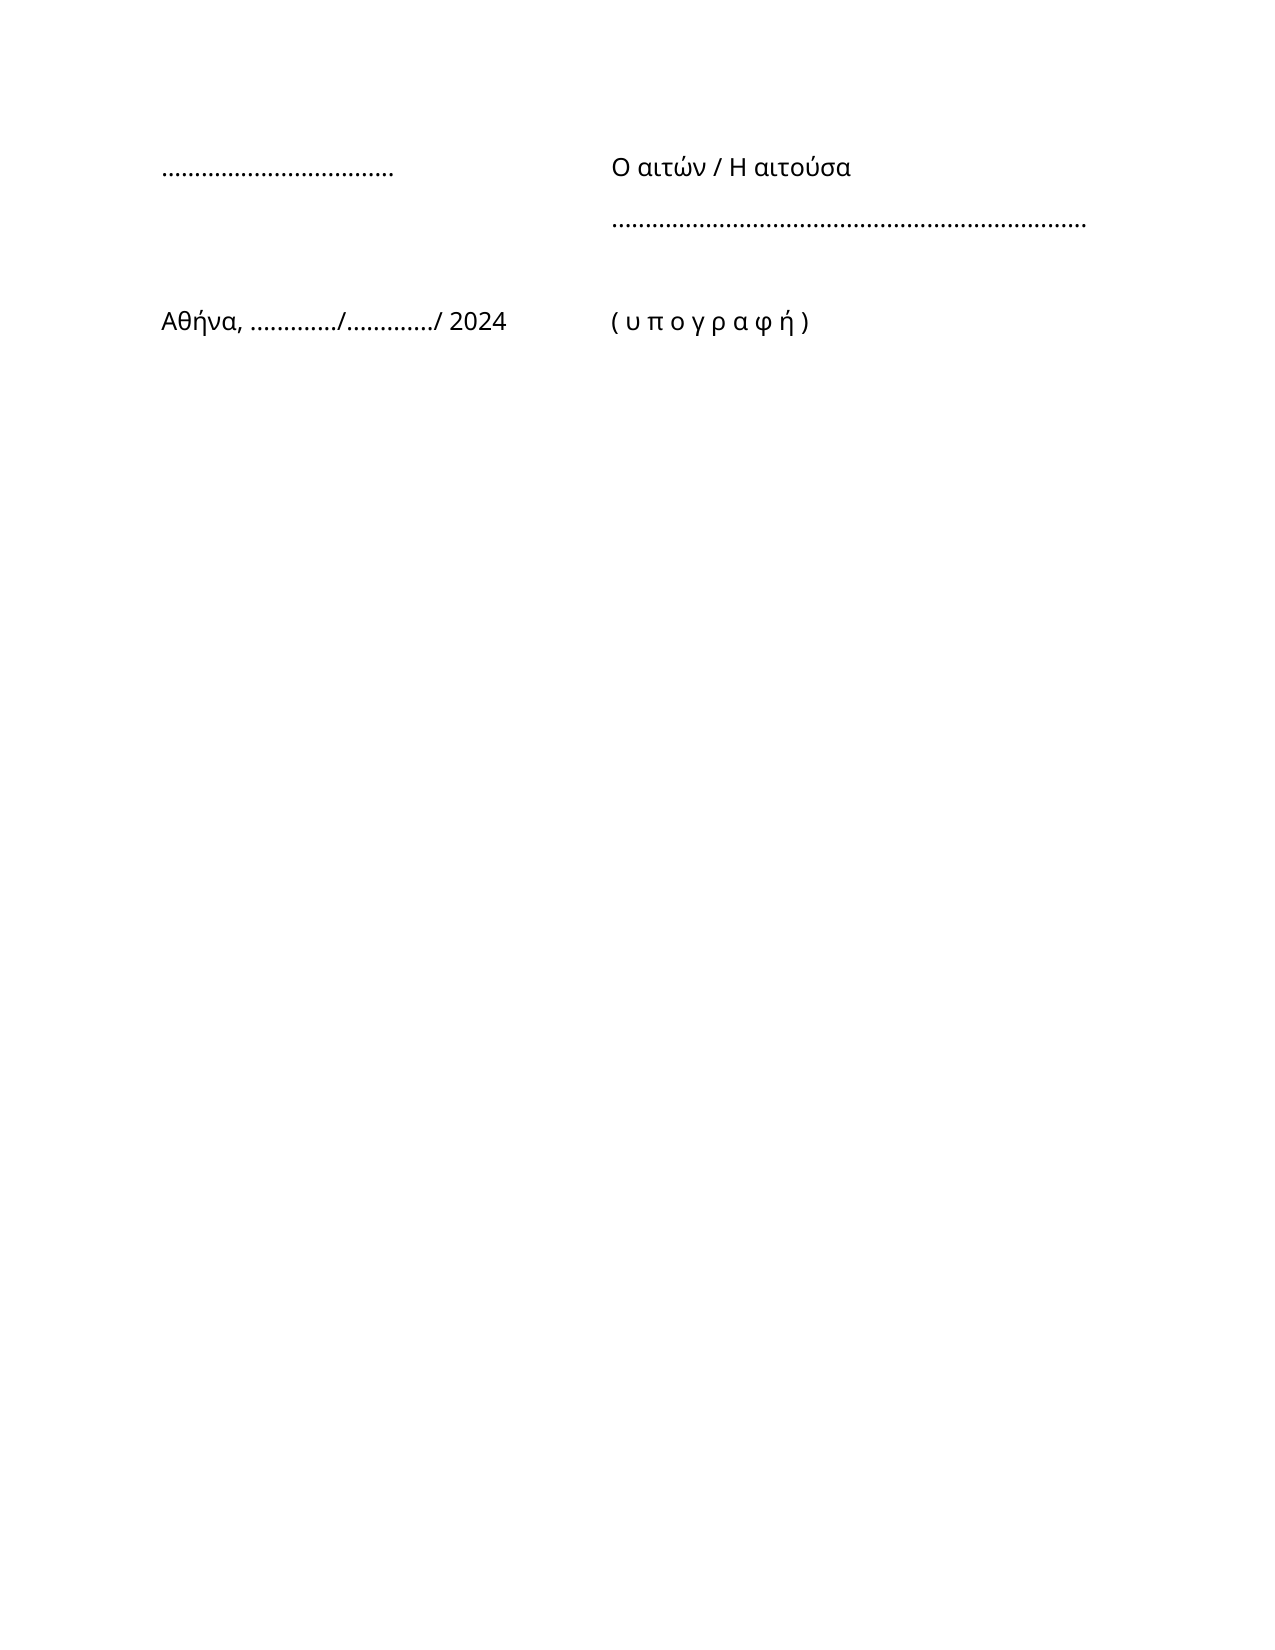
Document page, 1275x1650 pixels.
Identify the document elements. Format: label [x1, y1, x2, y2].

table_cell [600, 150, 1275, 402]
table_cell [150, 150, 600, 402]
